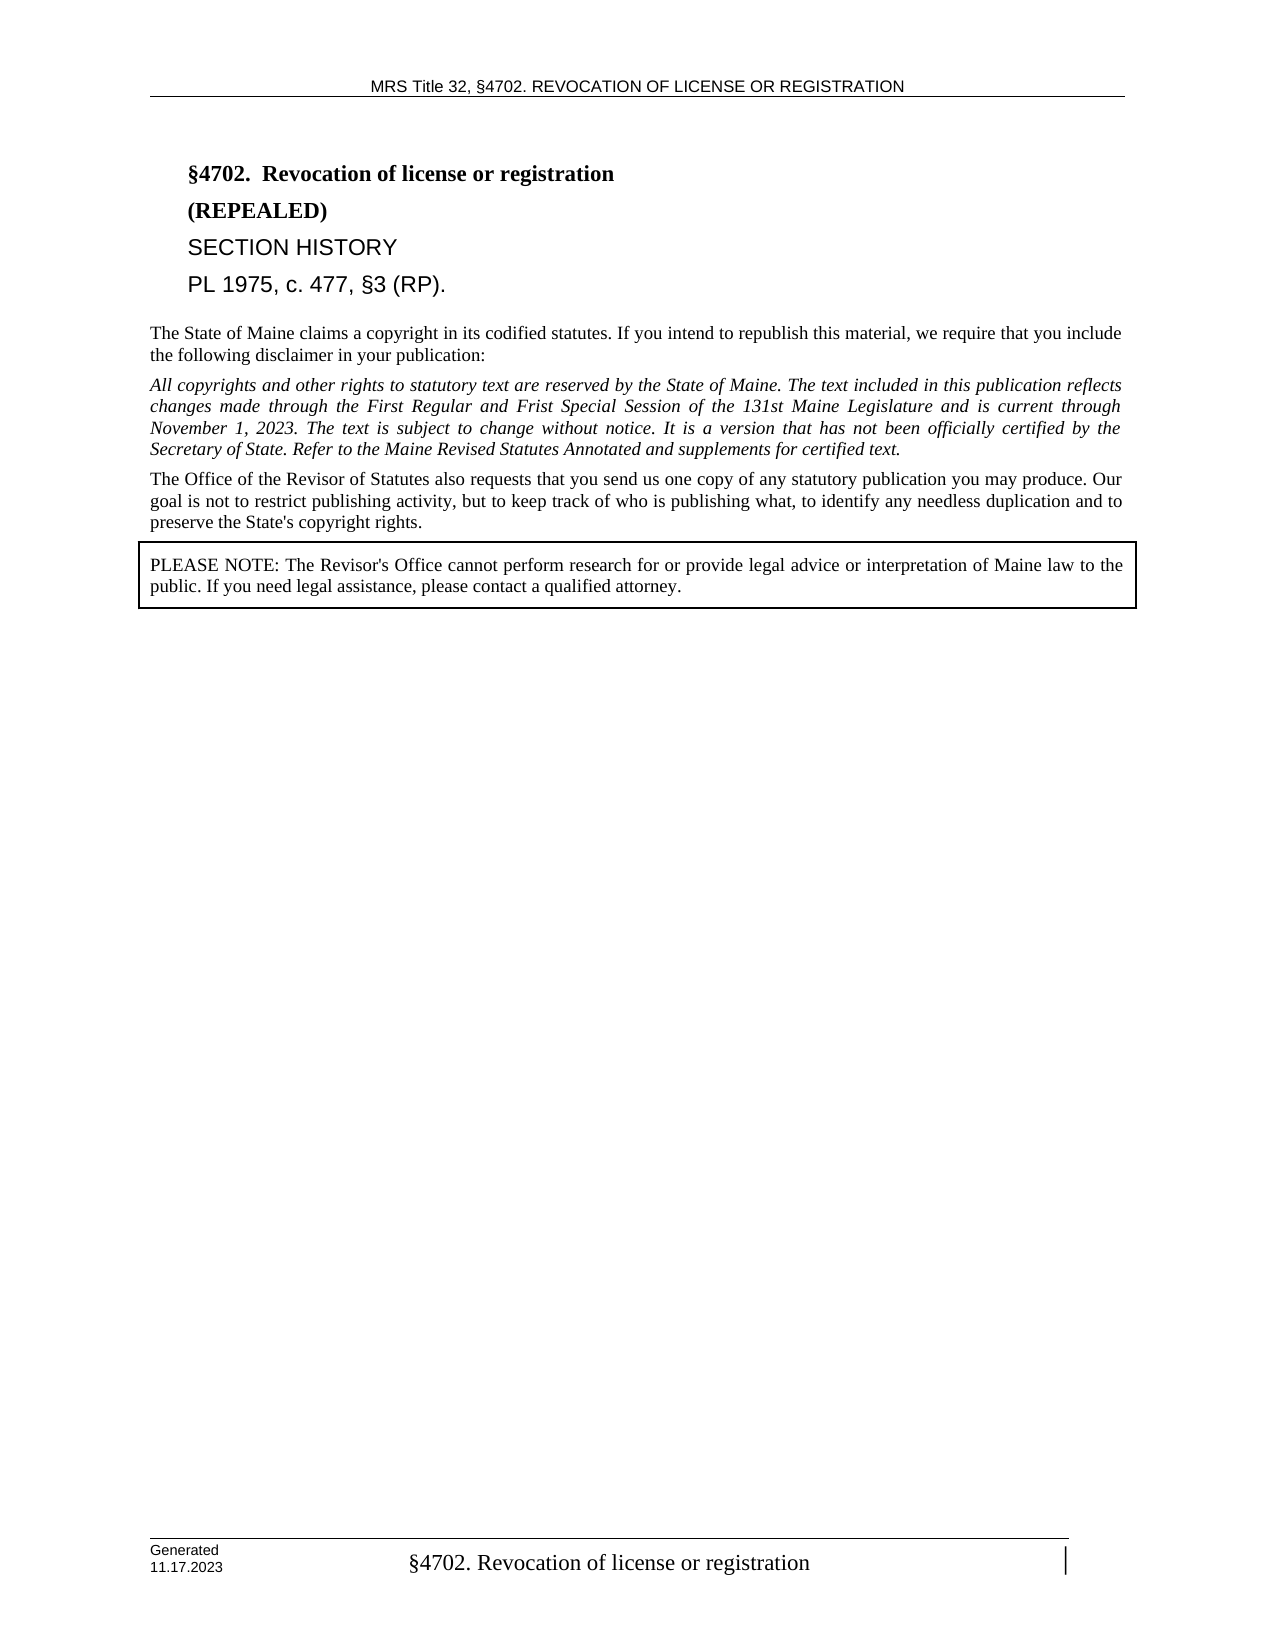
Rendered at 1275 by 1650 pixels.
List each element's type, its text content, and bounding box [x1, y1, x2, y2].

text PLEASE NOTE: The Revisor's Office cannot perform research for or provide legal advice or interpretation of Maine law to the public. If you need legal assistance, please contact a qualified attorney. [140, 543, 1135, 607]
text PL 1975, c. 477, §3 (RP). [187, 271, 1125, 297]
text (REPEALED) [187, 197, 1125, 223]
text All copyrights and other rights to statutory text are reserved by the State of Maine. The text included in this publication reflects changes made through the First Regular and Frist Special Session of the 131st Maine Legislature and is current through November 1, 2023 . The text is subject to change without notice. It is a version that has not been officially certified by the Secretary of State. Refer to the Maine Revised Statutes Annotated and supplements for certified text. [150, 373, 1125, 460]
text The Office of the Revisor of Statutes also requests that you send us one copy of any statutory publication you may produce. Our goal is not to restrict publishing activity, but to keep track of who is publishing what, to identify any needless duplication and to preserve the State's copyright rights. [150, 468, 1125, 533]
text SECTION HISTORY [187, 234, 1125, 260]
text §4702. Revocation of license or registration [187, 160, 1125, 187]
text The State of Maine claims a copyright in its codified statutes. If you intend to republish this material, we require that you include the following disclaimer in your publication: [150, 322, 1125, 365]
